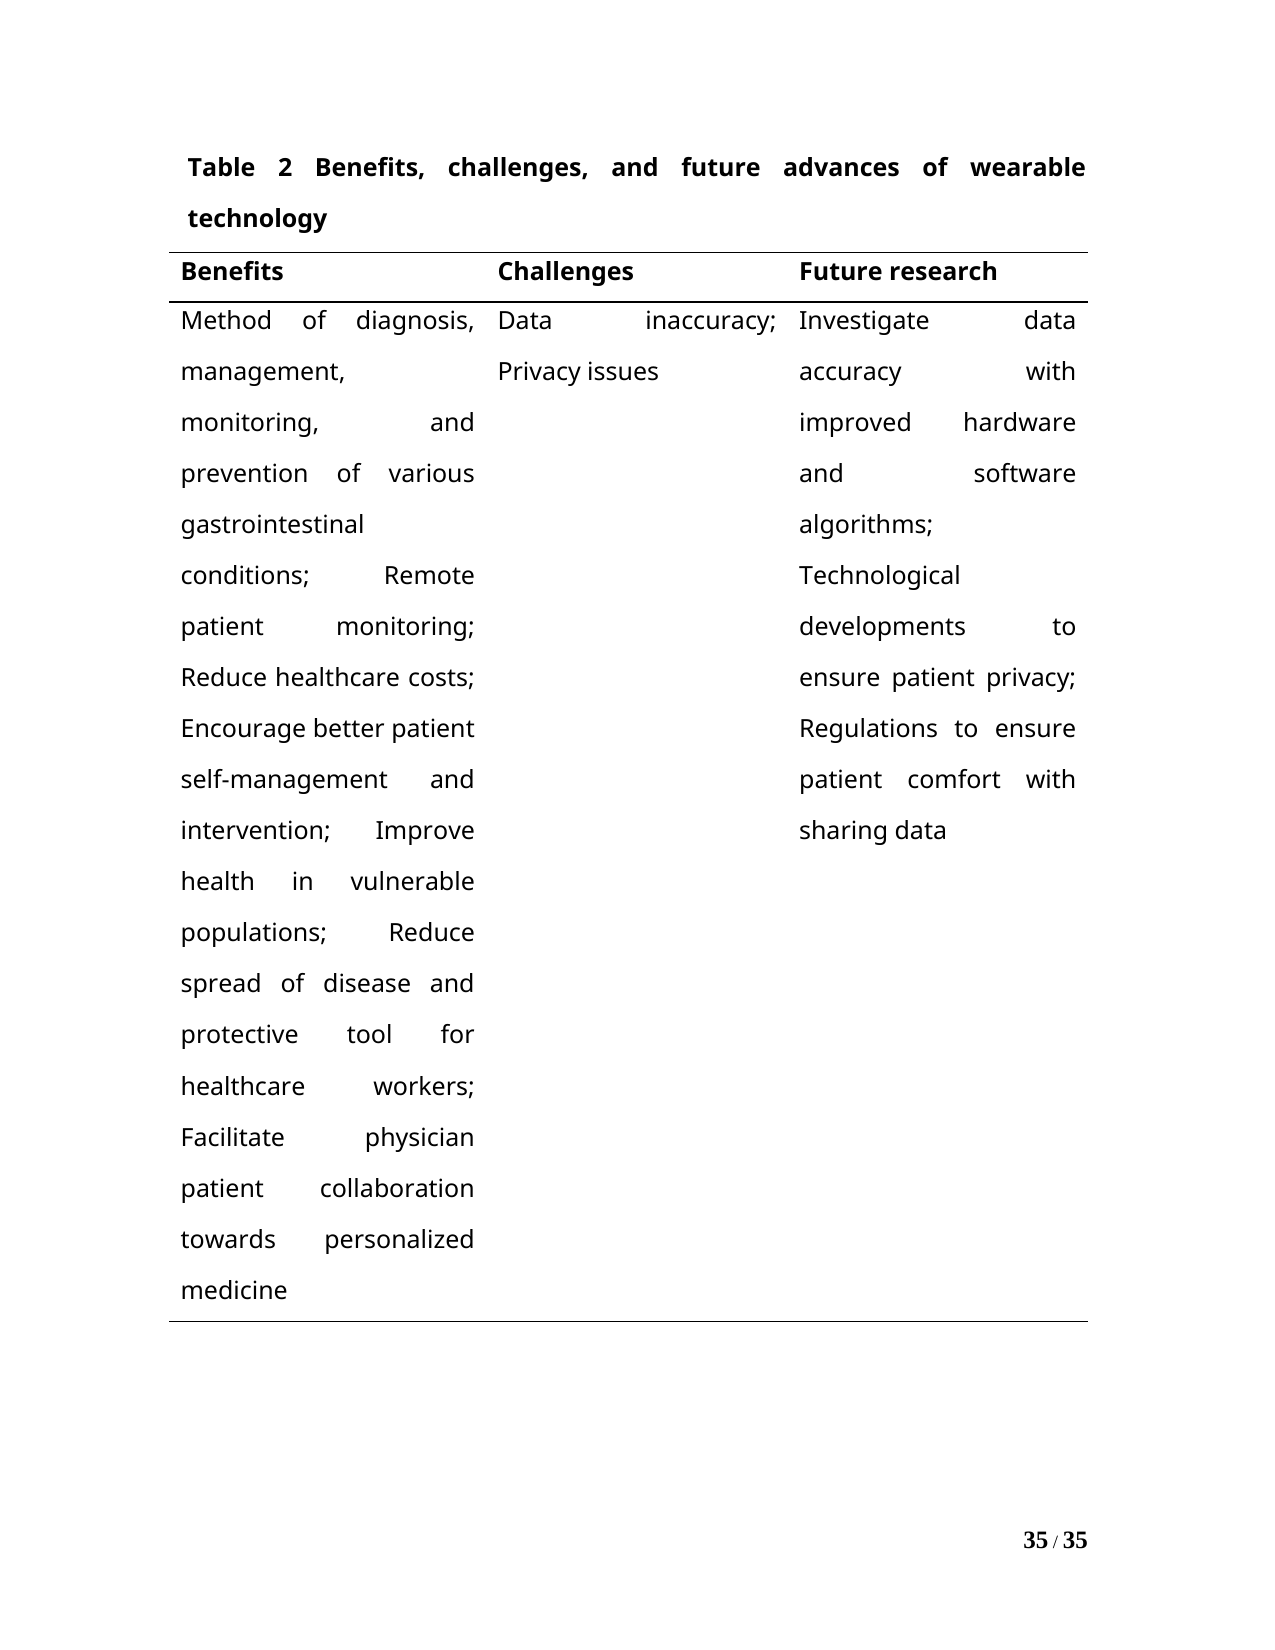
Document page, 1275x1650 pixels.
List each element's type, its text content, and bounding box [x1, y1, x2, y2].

table_header Challenges [486, 253, 788, 301]
table_cell Method of diagnosis, management, monitoring, and prevention of various gastrointestinal conditions; Remote patient monitoring; Reduce healthcare costs; Encourage better patient self-management and intervention; Improve health in vulnerable populations; Reduce spread of disease and protective tool for healthcare workers; Facilitate physician patient collaboration towards personalized medicine [169, 303, 486, 1321]
text Table 2 Benefits, challenges, and future advances of wearable technology [187, 150, 1087, 235]
table_cell Data inaccuracy; Privacy issues [486, 303, 788, 1321]
table_header Benefits [169, 253, 486, 301]
table_header Future research [788, 253, 1087, 301]
table_cell Investigate data accuracy with improved hardware and software algorithms; Technological developments to ensure patient privacy; Regulations to ensure patient comfort with sharing data [788, 303, 1087, 1321]
